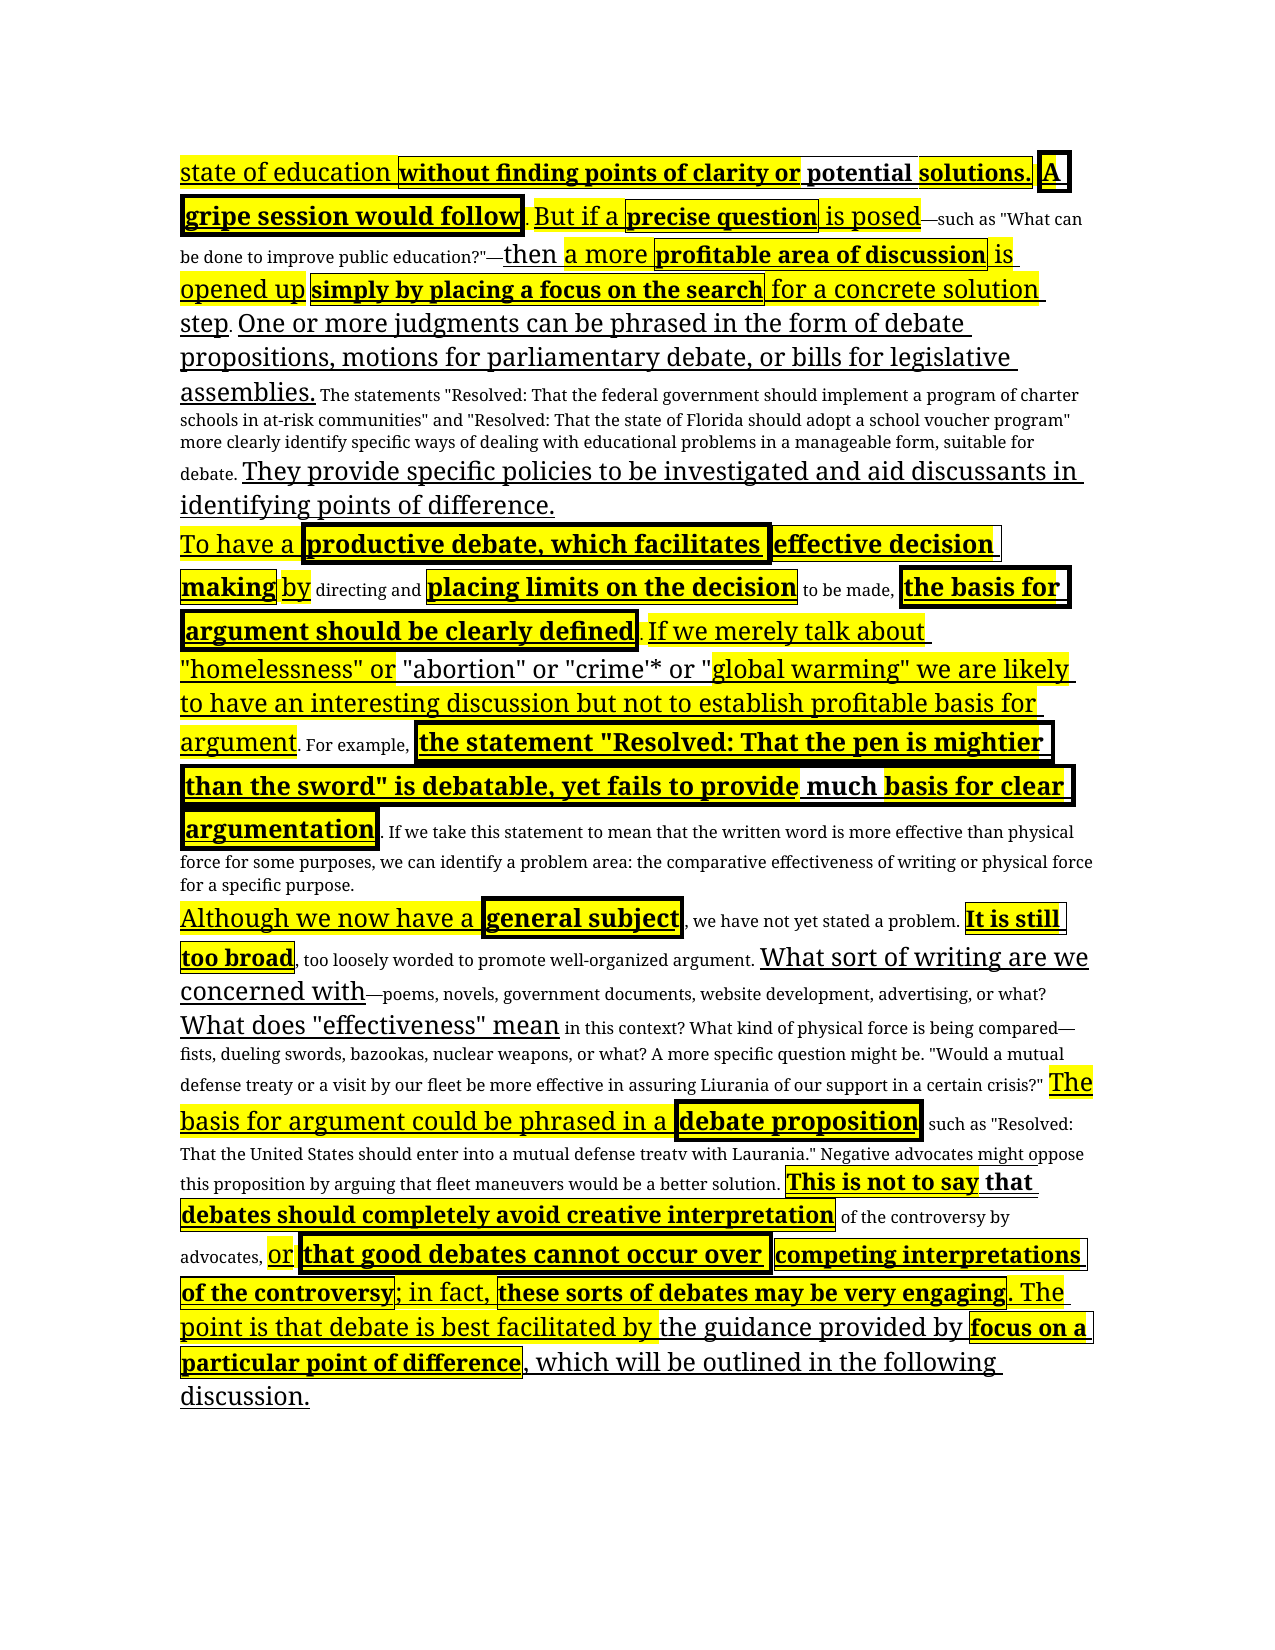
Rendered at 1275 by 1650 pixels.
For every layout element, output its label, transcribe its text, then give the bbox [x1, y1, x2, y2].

text Although we now have a general subject, we have not yet stated a problem. It is still too broad, too loosely worded to promote well-organized argument. What sort of writing are we concerned with—poems, novels, government documents, website development, advertising, or what? What does "effectiveness" mean in this context? What kind of physical force is being compared—fists, dueling swords, bazookas, nuclear weapons, or what? A more specific question might be. "Would a mutual defense treaty or a visit by our fleet be more effective in assuring Liurania of our support in a certain crisis?" The basis for argument could be phrased in a debate proposition such as "Resolved: That the United States should enter into a mutual defense treatv with Laurania." Negative advocates might oppose this proposition by arguing that fleet maneuvers would be a better solution. This is not to say that debates should completely avoid creative interpretation of the controversy by advocates, or that good debates cannot occur over competing interpretations of the controversy; in fact, these sorts of debates may be very engaging. The point is that debate is best facilitated by the guidance provided by focus on a particular point of difference, which will be outlined in the following discussion. [180, 896, 1095, 1343]
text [180, 150, 1095, 522]
text To have a productive debate, which facilitates effective decision making by directing and placing limits on the decision to be made, the basis for argument should be clearly defined. If we merely talk about "homelessness" or "abortion" or "crime'* or "global warming" we are likely to have an interesting discussion but not to establish profitable basis for argument. For example, the statement "Resolved: That the pen is mightier than the sword" is debatable, yet fails to provide much basis for clear argumentation. If we take this statement to mean that the written word is more effective than physical force for some purposes, we can identify a problem area: the comparative effectiveness of writing or physical force for a specific purpose. [180, 522, 1095, 896]
